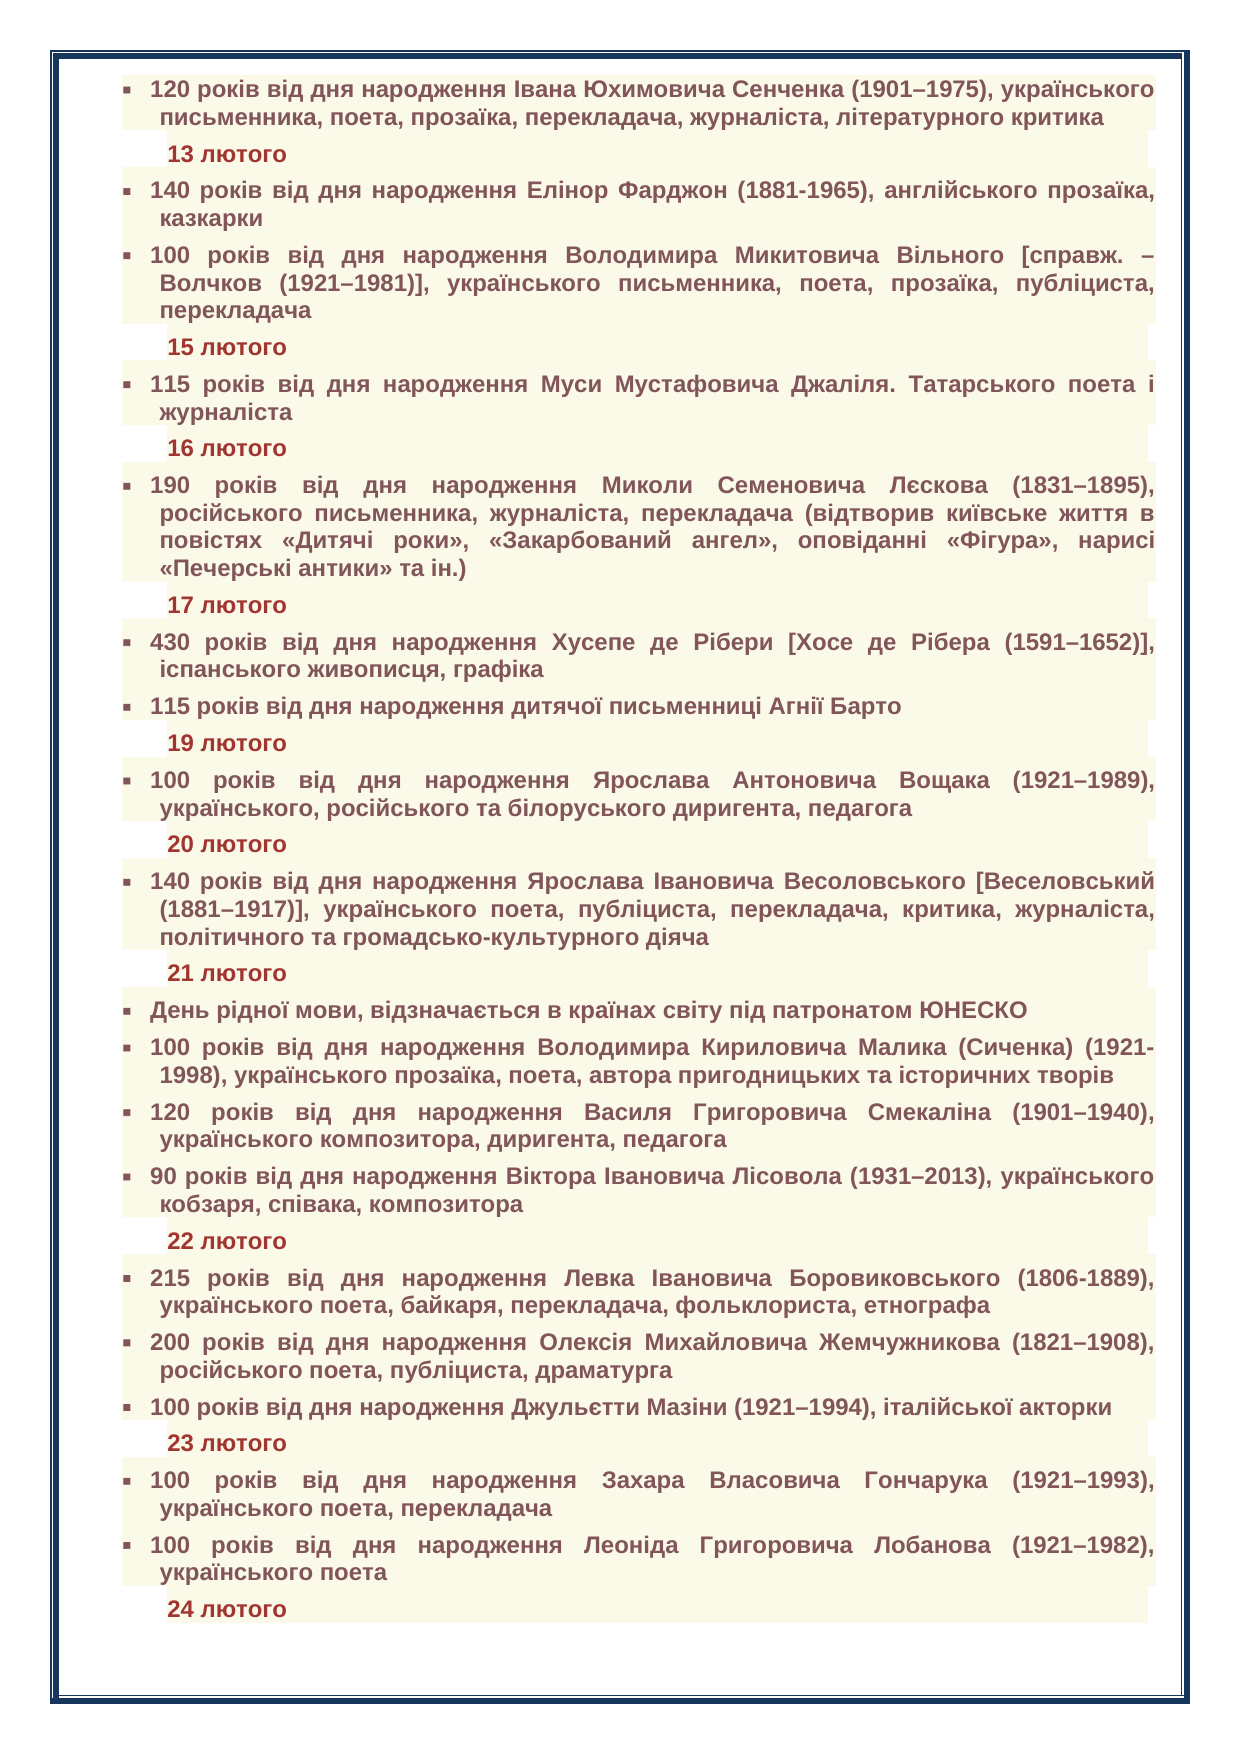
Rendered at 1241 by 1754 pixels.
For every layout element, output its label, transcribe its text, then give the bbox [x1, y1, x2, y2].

text 24 лютого [167, 1595, 1148, 1623]
list 115 років від дня народження Муси Мустафовича Джаліля. Татарського поета і журналіста [122, 370, 1156, 425]
text 20 лютого [167, 830, 1148, 858]
list 215 років від дня народження Левка Івановича Боровиковського (1806-1889), українського поета, байкаря, перекладача, фольклориста, етнографа [122, 1263, 1156, 1319]
text 19 лютого [167, 729, 1148, 757]
list 100 років від дня народження Ярослава Антоновича Вощака (1921–1989), українського, російського та білоруського диригента, педагога [122, 766, 1156, 821]
list 140 років від дня народження Елінор Фарджон (1881-1965), англійського прозаїка, казкарки [122, 176, 1156, 232]
text 21 лютого [167, 959, 1148, 987]
list 115 років від дня народження дитячої письменниці Агнії Барто [122, 692, 1156, 720]
list 120 років від дня народження Івана Юхимовича Сенченка (1901–1975), українського письменника, поета, прозаїка, перекладача, журналіста, літературного критика [122, 75, 1156, 130]
text 22 лютого [167, 1227, 1148, 1254]
list 90 років від дня народження Віктора Івановича Лісовола (1931–2013), українського кобзаря, співака, композитора [122, 1162, 1156, 1217]
list 430 років від дня народження Хусепе де Рібери [Хосе де Рібера (1591–1652)], іспанського живописця, графіка [122, 628, 1156, 683]
list День рідної мови, відзначається в країнах світу під патронатом ЮНЕСКО [122, 996, 1156, 1024]
text 17 лютого [167, 591, 1148, 618]
list 120 років від дня народження Василя Григоровича Смекаліна (1901–1940), українського композитора, диригента, педагога [122, 1098, 1156, 1153]
list 100 років від дня народження Джульєтти Мазіни (1921–1994), італійської акторки [122, 1392, 1156, 1420]
text 16 лютого [167, 434, 1148, 462]
list 100 років від дня народження Захара Власовича Гончарука (1921–1993), українського поета, перекладача [122, 1466, 1156, 1521]
list 200 років від дня народження Олексія Михайловича Жемчужникова (1821–1908), російського поета, публіциста, драматурга [122, 1328, 1156, 1383]
text 13 лютого [167, 139, 1148, 167]
text 15 лютого [167, 333, 1148, 361]
list 140 років від дня народження Ярослава Івановича Весоловського [Веселовський (1881–1917)], українського поета, публіциста, перекладача, критика, журналіста, політичного та громадсько-культурного діяча [122, 867, 1156, 950]
list 100 років від дня народження Володимира Кириловича Малика (Сиченка) (1921-1998), українського прозаїка, поета, автора пригодницьких та історичних творів [122, 1033, 1156, 1088]
list 100 років від дня народження Володимира Микитовича Вільного [справж. – Волчков (1921–1981)], українського письменника, поета, прозаїка, публіциста, перекладача [122, 241, 1156, 324]
text 23 лютого [167, 1429, 1148, 1457]
list 100 років від дня народження Леоніда Григоровича Лобанова (1921–1982), українського поета [122, 1531, 1156, 1586]
list 190 років від дня народження Миколи Семеновича Лєскова (1831–1895), російського письменника, журналіста, перекладача (відтворив київське життя в повістях «Дитячі роки», «Закарбований ангел», оповіданні «Фігура», нарисі «Печерські антики» та ін.) [122, 471, 1156, 582]
